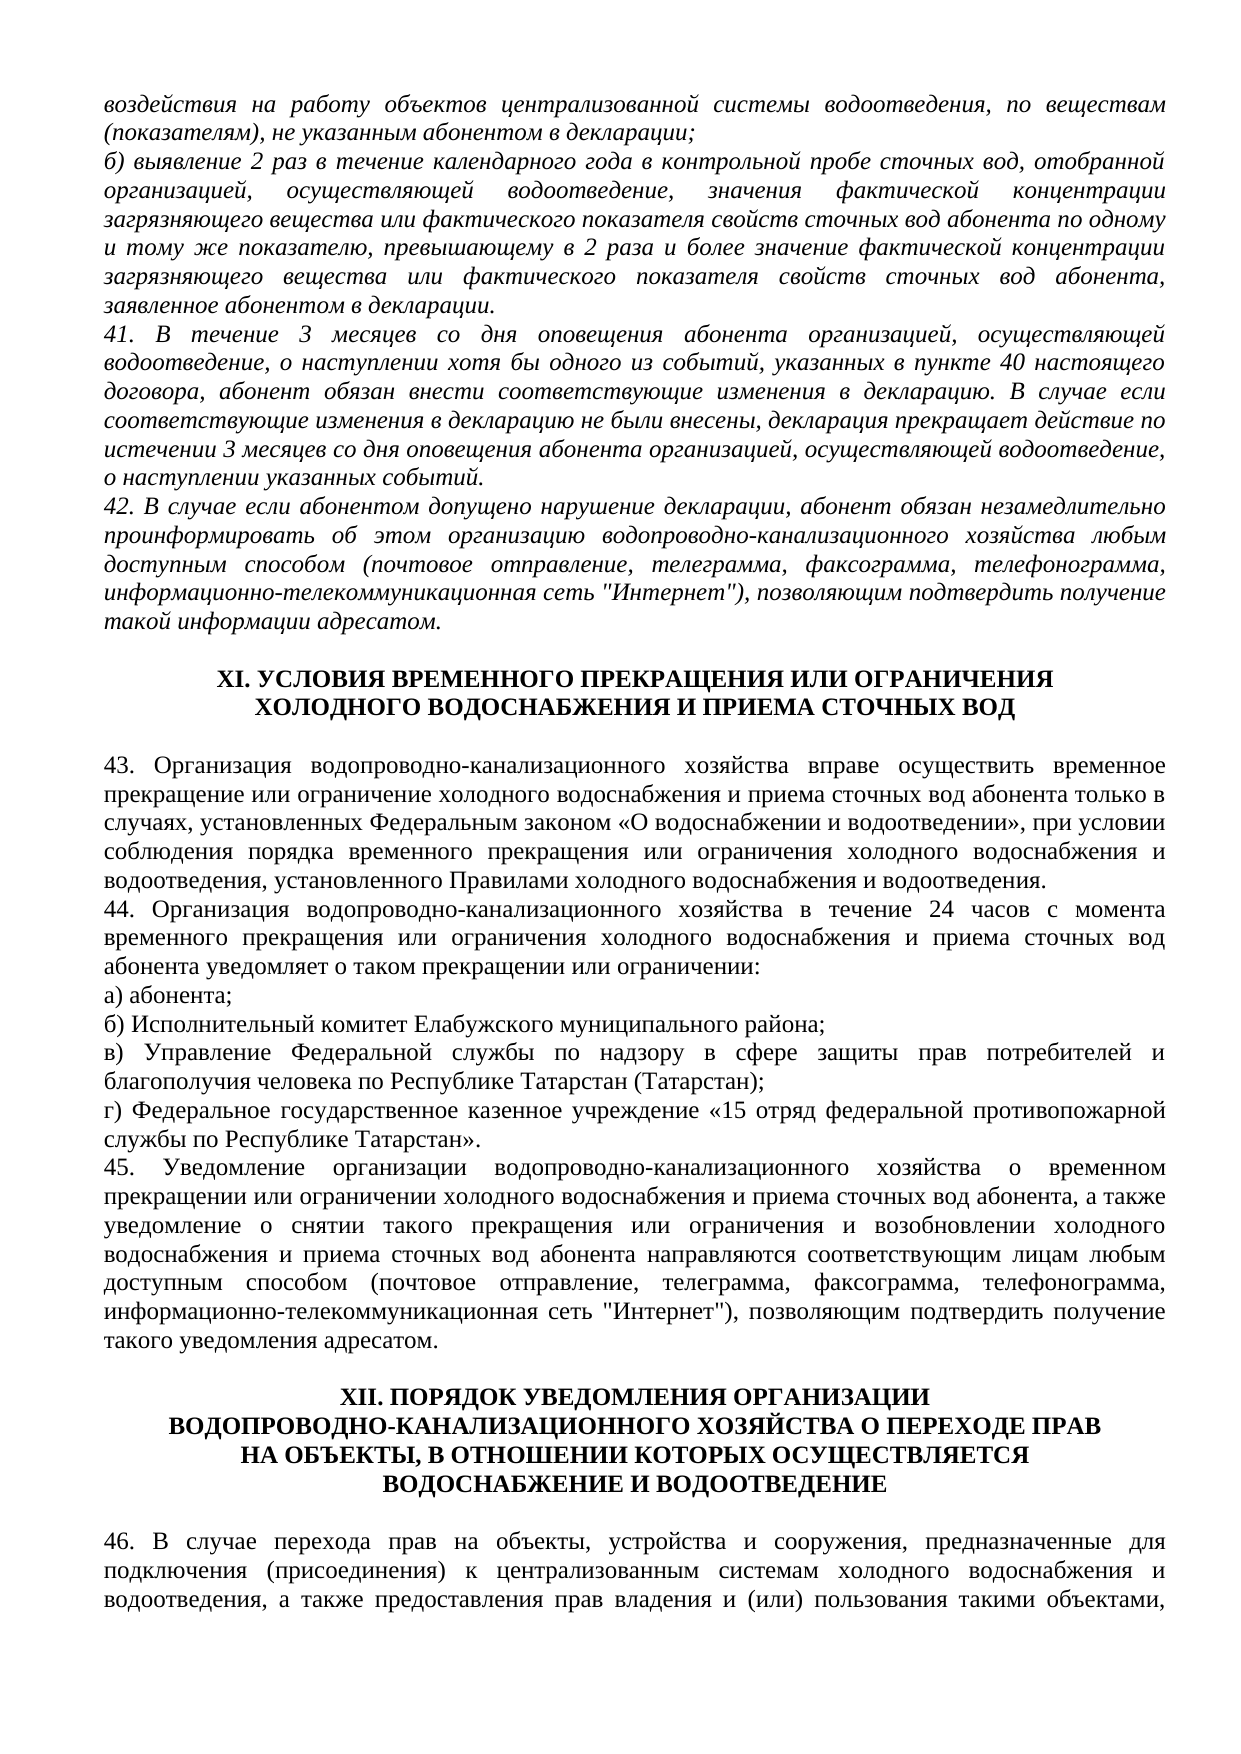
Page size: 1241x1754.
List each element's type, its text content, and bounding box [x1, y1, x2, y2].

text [103, 1526, 1167, 1612]
text НА ОБЪЕКТЫ, В ОТНОШЕНИИ КОТОРЫХ ОСУЩЕСТВЛЯЕТСЯ [103, 1440, 1167, 1469]
text 43. Организация водопроводно-канализационного хозяйства вправе осуществить временное прекращение или ограничение холодного водоснабжения и приема сточных вод абонента только в случаях, установленных Федеральным законом «О водоснабжении и водоотведении», при условии соблюдения порядка временного прекращения или ограничения холодного водоснабжения и водоотведения, установленного Правилами холодного водоснабжения и водоотведения. [103, 750, 1167, 894]
text а) абонента; [103, 980, 1167, 1009]
text 42. В случае если абонентом допущено нарушение декларации, абонент обязан незамедлительно проинформировать об этом организацию водопроводно-канализационного хозяйства любым доступным способом (почтовое отправление, телеграмма, факсограмма, телефонограмма, информационно-телекоммуникационная сеть "Интернет"), позволяющим подтвердить получение такой информации адресатом. [103, 491, 1167, 635]
text XII. ПОРЯДОК УВЕДОМЛЕНИЯ ОРГАНИЗАЦИИ [103, 1382, 1167, 1411]
text 45. Уведомление организации водопроводно-канализационного хозяйства о временном прекращении или ограничении холодного водоснабжения и приема сточных вод абонента, а также уведомление о снятии такого прекращения или ограничения и возобновлении холодного водоснабжения и приема сточных вод абонента направляются соответствующим лицам любым доступным способом (почтовое отправление, телеграмма, факсограмма, телефонограмма, информационно-телекоммуникационная сеть "Интернет"), позволяющим подтвердить получение такого уведомления адресатом. [103, 1152, 1167, 1354]
text г) Федеральное государственное казенное учреждение «15 отряд федеральной противопожарной службы по Республике Татарстан». [103, 1095, 1167, 1152]
text ВОДОСНАБЖЕНИЕ И ВОДООТВЕДЕНИЕ [103, 1469, 1167, 1497]
text ВОДОПРОВОДНО-КАНАЛИЗАЦИОННОГО ХОЗЯЙСТВА О ПЕРЕХОДЕ ПРАВ [103, 1411, 1167, 1440]
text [103, 89, 1167, 146]
text в) Управление Федеральной службы по надзору в сфере защиты прав потребителей и благополучия человека по Республике Татарстан (Татарстан); [103, 1037, 1167, 1095]
text XI. УСЛОВИЯ ВРЕМЕННОГО ПРЕКРАЩЕНИЯ ИЛИ ОГРАНИЧЕНИЯ [103, 664, 1167, 692]
text б) выявление 2 раз в течение календарного года в контрольной пробе сточных вод, отобранной организацией, осуществляющей водоотведение, значения фактической концентрации загрязняющего вещества или фактического показателя свойств сточных вод абонента по одному и тому же показателю, превышающему в 2 раза и более значение фактической концентрации загрязняющего вещества или фактического показателя свойств сточных вод абонента, заявленное абонентом в декларации. [103, 146, 1167, 319]
text ХОЛОДНОГО ВОДОСНАБЖЕНИЯ И ПРИЕМА СТОЧНЫХ ВОД [103, 692, 1167, 721]
text б) Исполнительный комитет Елабужского муниципального района; [103, 1009, 1167, 1037]
text 41. В течение 3 месяцев со дня оповещения абонента организацией, осуществляющей водоотведение, о наступлении хотя бы одного из событий, указанных в пункте 40 настоящего договора, абонент обязан внести соответствующие изменения в декларацию. В случае если соответствующие изменения в декларацию не были внесены, декларация прекращает действие по истечении 3 месяцев со дня оповещения абонента организацией, осуществляющей водоотведение, о наступлении указанных событий. [103, 319, 1167, 491]
text 44. Организация водопроводно-канализационного хозяйства в течение 24 часов с момента временного прекращения или ограничения холодного водоснабжения и приема сточных вод абонента уведомляет о таком прекращении или ограничении: [103, 894, 1167, 980]
